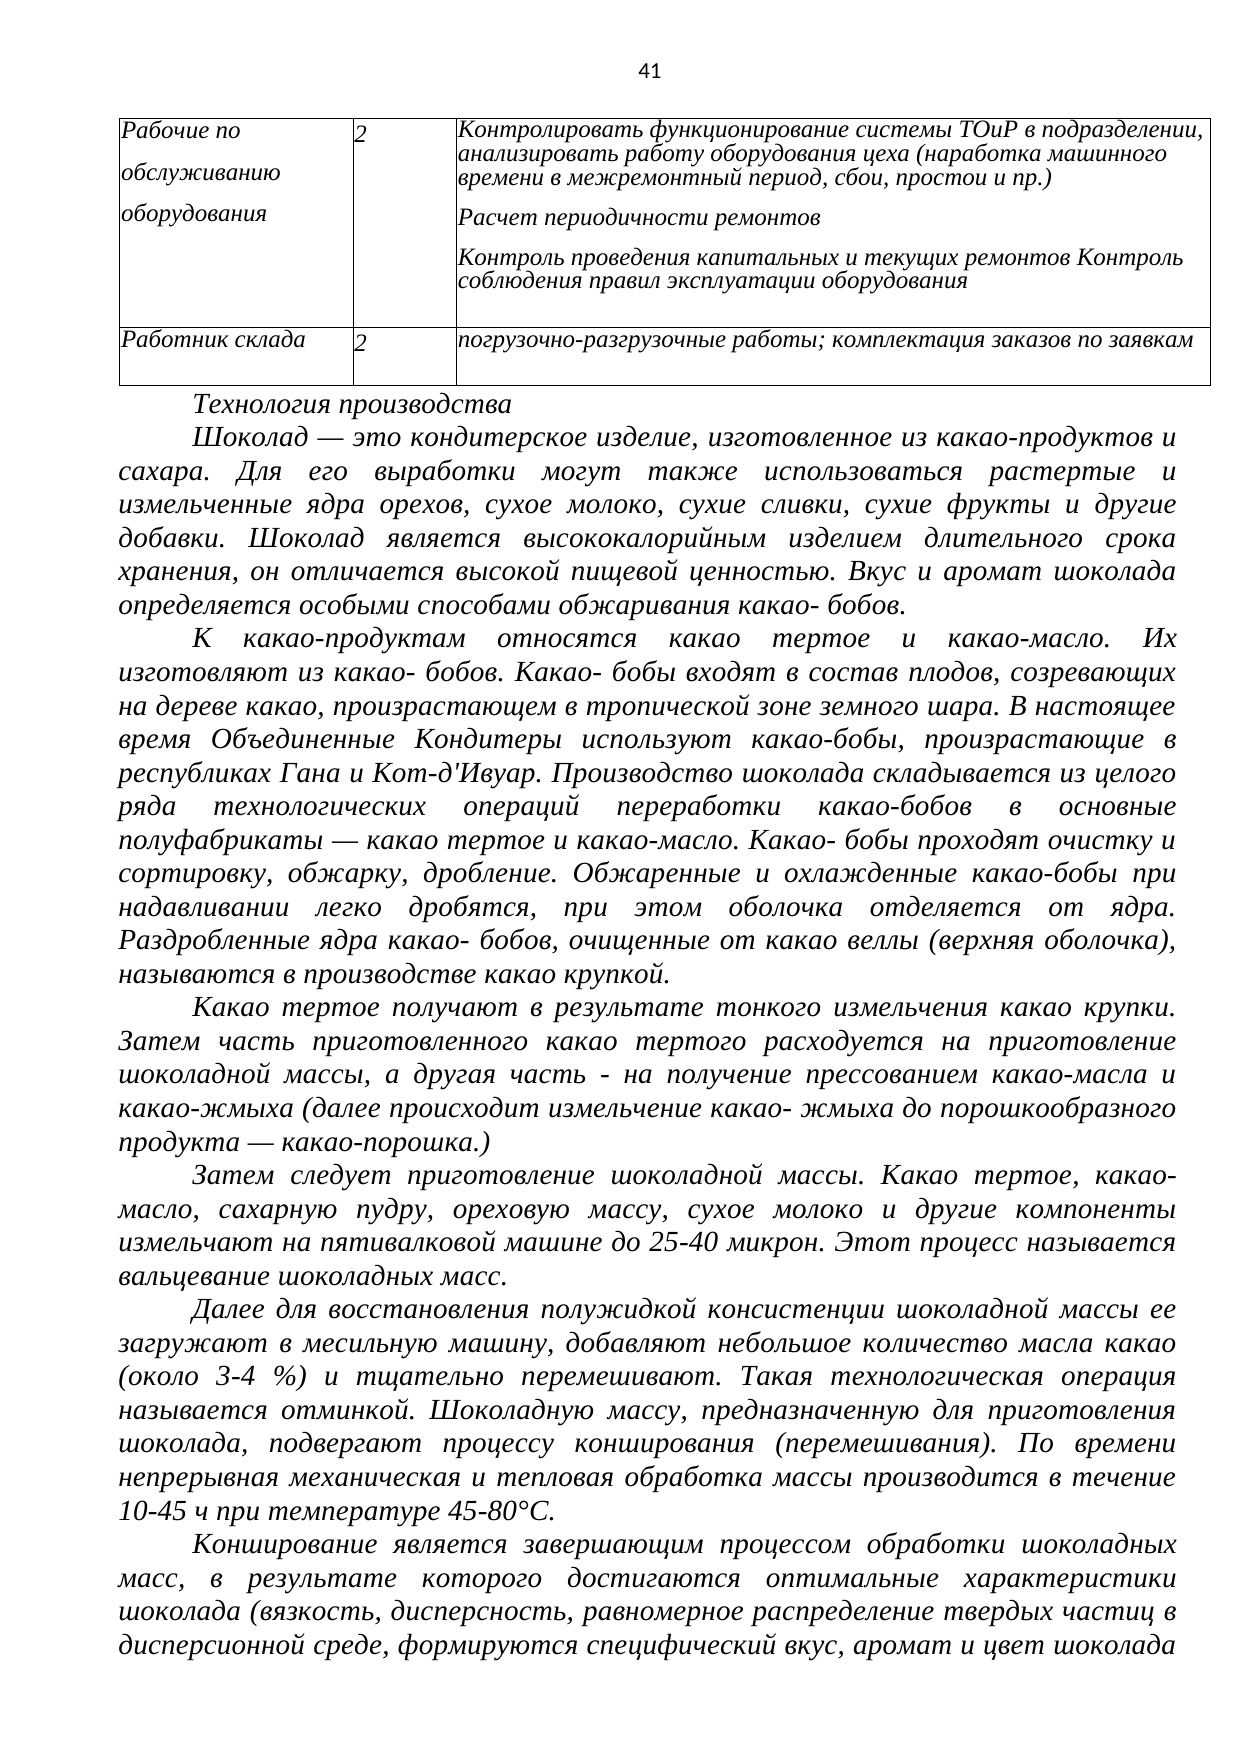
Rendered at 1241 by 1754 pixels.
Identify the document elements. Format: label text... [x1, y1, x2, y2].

table_cell Рабочие по обслуживанию оборудования [120, 119, 353, 327]
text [118, 1526, 1181, 1660]
text Далее для восстановления полужидкой консистенции шоколадной массы ее загружают в месильную машину, добавляют небольшое количество масла какао (около 3-4 %) и тщательно перемешивают. Такая технологическая операция называется отминкой. Шоколадную массу, предназначенную для приготовления шоколада, подвергают процессу конширования (перемешивания). По времени непрерывная механическая и тепловая обработка массы производится в течение 10-45 ч при температуре 45-80°С. [118, 1291, 1181, 1526]
table_cell 2 [354, 119, 456, 327]
text Шоколад — это кондитерское изделие, изготовленное из какао-продуктов и сахара. Для его выработки могут также использоваться растертые и измельченные ядра орехов, сухое молоко, сухие сливки, сухие фрукты и другие добавки. Шоколад является высококалорийным изделием длительного срока хранения, он отличается высокой пищевой ценностью. Вкус и аромат шоколада определяется особыми способами обжаривания какао- бобов. [118, 419, 1181, 621]
table_cell Работник склада [120, 328, 353, 385]
table_cell погрузочно-разгрузочные работы; комплектация заказов по заявкам [457, 328, 1210, 385]
table_cell 2 [354, 328, 456, 385]
text Технология производства [118, 386, 1181, 419]
table_cell Контролировать функционирование системы ТОиР в подразделении, анализировать работу оборудования цеха (наработка машинного времени в межремонтный период, сбои, простои и пр.) Расчет периодичности ремонтов Контроль проведения капитальных и текущих ремонтов Контроль соблюдения правил эксплуатации оборудования [457, 119, 1210, 327]
text Затем следует приготовление шоколадной массы. Какао тертое, какао-масло, сахарную пудру, ореховую массу, сухое молоко и другие компоненты измельчают на пятивалковой машине до 25-40 микрон. Этот процесс называется вальцевание шоколадных масс. [118, 1157, 1181, 1291]
text Какао тертое получают в результате тонкого измельчения какао крупки. Затем часть приготовленного какао тертого расходуется на приготовление шоколадной массы, а другая часть - на получение прессованием какао-масла и какао-жмыха (далее происходит измельчение какао- жмыха до порошкообразного продукта — какао-порошка.) [118, 989, 1181, 1157]
text К какао-продуктам относятся какао тертое и какао-масло. Их изготовляют из какао- бобов. Какао- бобы входят в состав плодов, созревающих на дереве какао, произрастающем в тропической зоне земного шара. В настоящее время Объединенные Кондитеры используют какао-бобы, произрастающие в республиках Гана и Кот-д'Ивуар. Производство шоколада складывается из целого ряда технологических операций переработки какао-бобов в основные полуфабрикаты — какао тертое и какао-масло. Какао- бобы проходят очистку и сортировку, обжарку, дробление. Обжаренные и охлажденные какао-бобы при надавливании легко дробятся, при этом оболочка отделяется от ядра. Раздробленные ядра какао- бобов, очищенные от какао веллы (верхняя оболочка), называются в производстве какао крупкой. [118, 621, 1181, 989]
